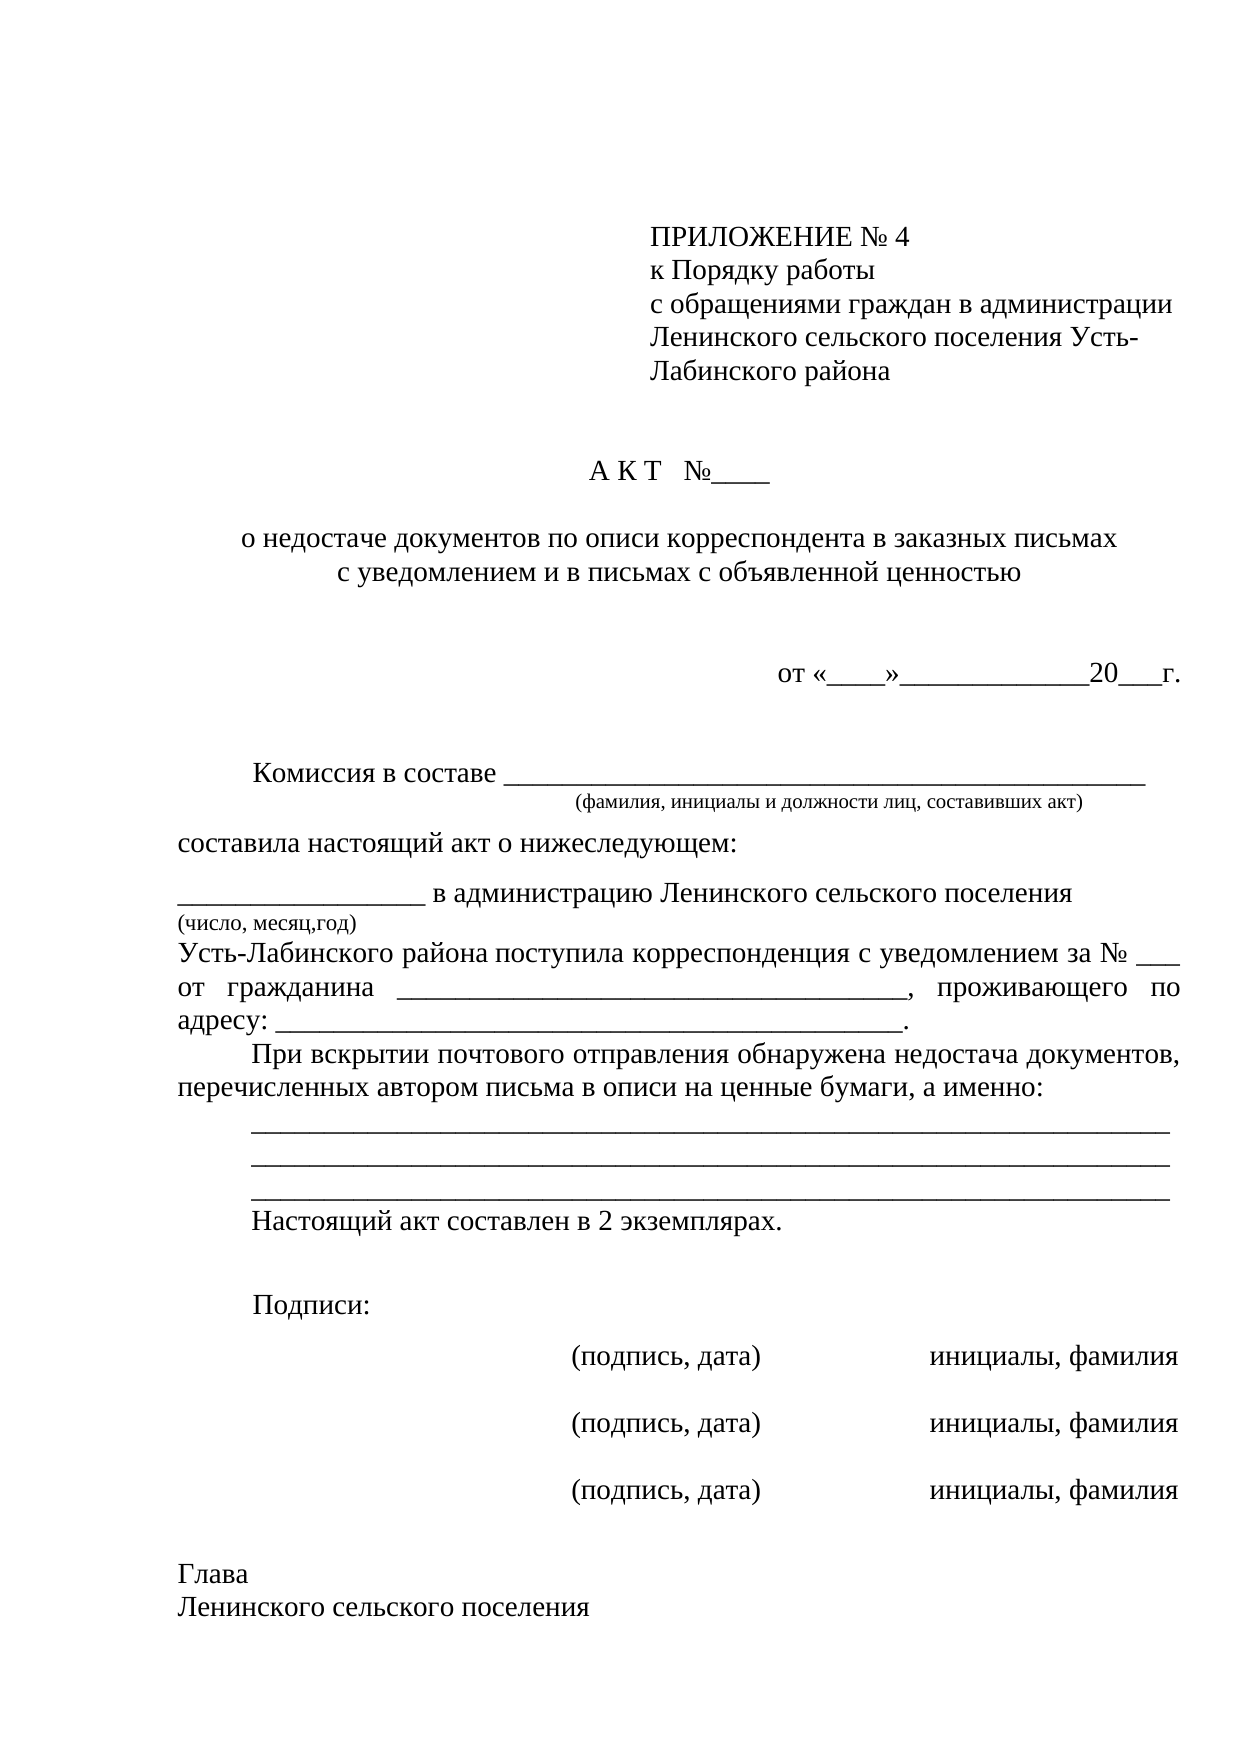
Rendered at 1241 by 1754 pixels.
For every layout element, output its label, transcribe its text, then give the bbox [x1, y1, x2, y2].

text (число, месяц,год) [177, 909, 1181, 935]
text Комиссия в составе ____________________________________________ [177, 755, 1181, 789]
text А К Т №____ [177, 453, 1181, 487]
table_header (подпись, дата) (подпись, дата) (подпись, дата) [166, 1338, 852, 1505]
text о недостаче документов по описи корреспондента в заказных письмах [177, 521, 1181, 554]
text _______________________________________________________________ [177, 1136, 1181, 1170]
table_header инициалы, фамилия инициалы, фамилия инициалы, фамилия [852, 1338, 1190, 1505]
text При вскрытии почтового отправления обнаружена недостача документов, перечисленных автором письма в описи на ценные бумаги, а именно: [177, 1036, 1181, 1103]
text _______________________________________________________________ [177, 1170, 1181, 1203]
text _________________ в администрацию Ленинского сельского поселения [177, 875, 1181, 909]
text Ленинского сельского поселения [177, 1589, 1181, 1623]
text _______________________________________________________________ [177, 1103, 1181, 1136]
text с уведомлением и в письмах с объявленной ценностью [177, 554, 1181, 588]
text Глава [177, 1556, 1181, 1589]
text к Порядку работы [650, 252, 1181, 286]
text составила настоящий акт о нижеследующем: [177, 825, 1181, 858]
text Подписи: [177, 1287, 1181, 1321]
text Усть-Лабинского района поступила корреспонденция с уведомлением за № ___ от гражданина ___________________________________, проживающего по адресу: ___________________________________________. [177, 935, 1181, 1036]
text (фамилия, инициалы и должности лиц, составивших акт) [177, 789, 1181, 813]
text с обращениями граждан в администрации Ленинского сельского поселения Усть-Лабинского района [650, 286, 1181, 386]
text от «____»_____________20___г. [177, 655, 1181, 688]
text Настоящий акт составлен в 2 экземплярах. [177, 1203, 1181, 1237]
text ПРИЛОЖЕНИЕ № 4 [650, 219, 1181, 252]
